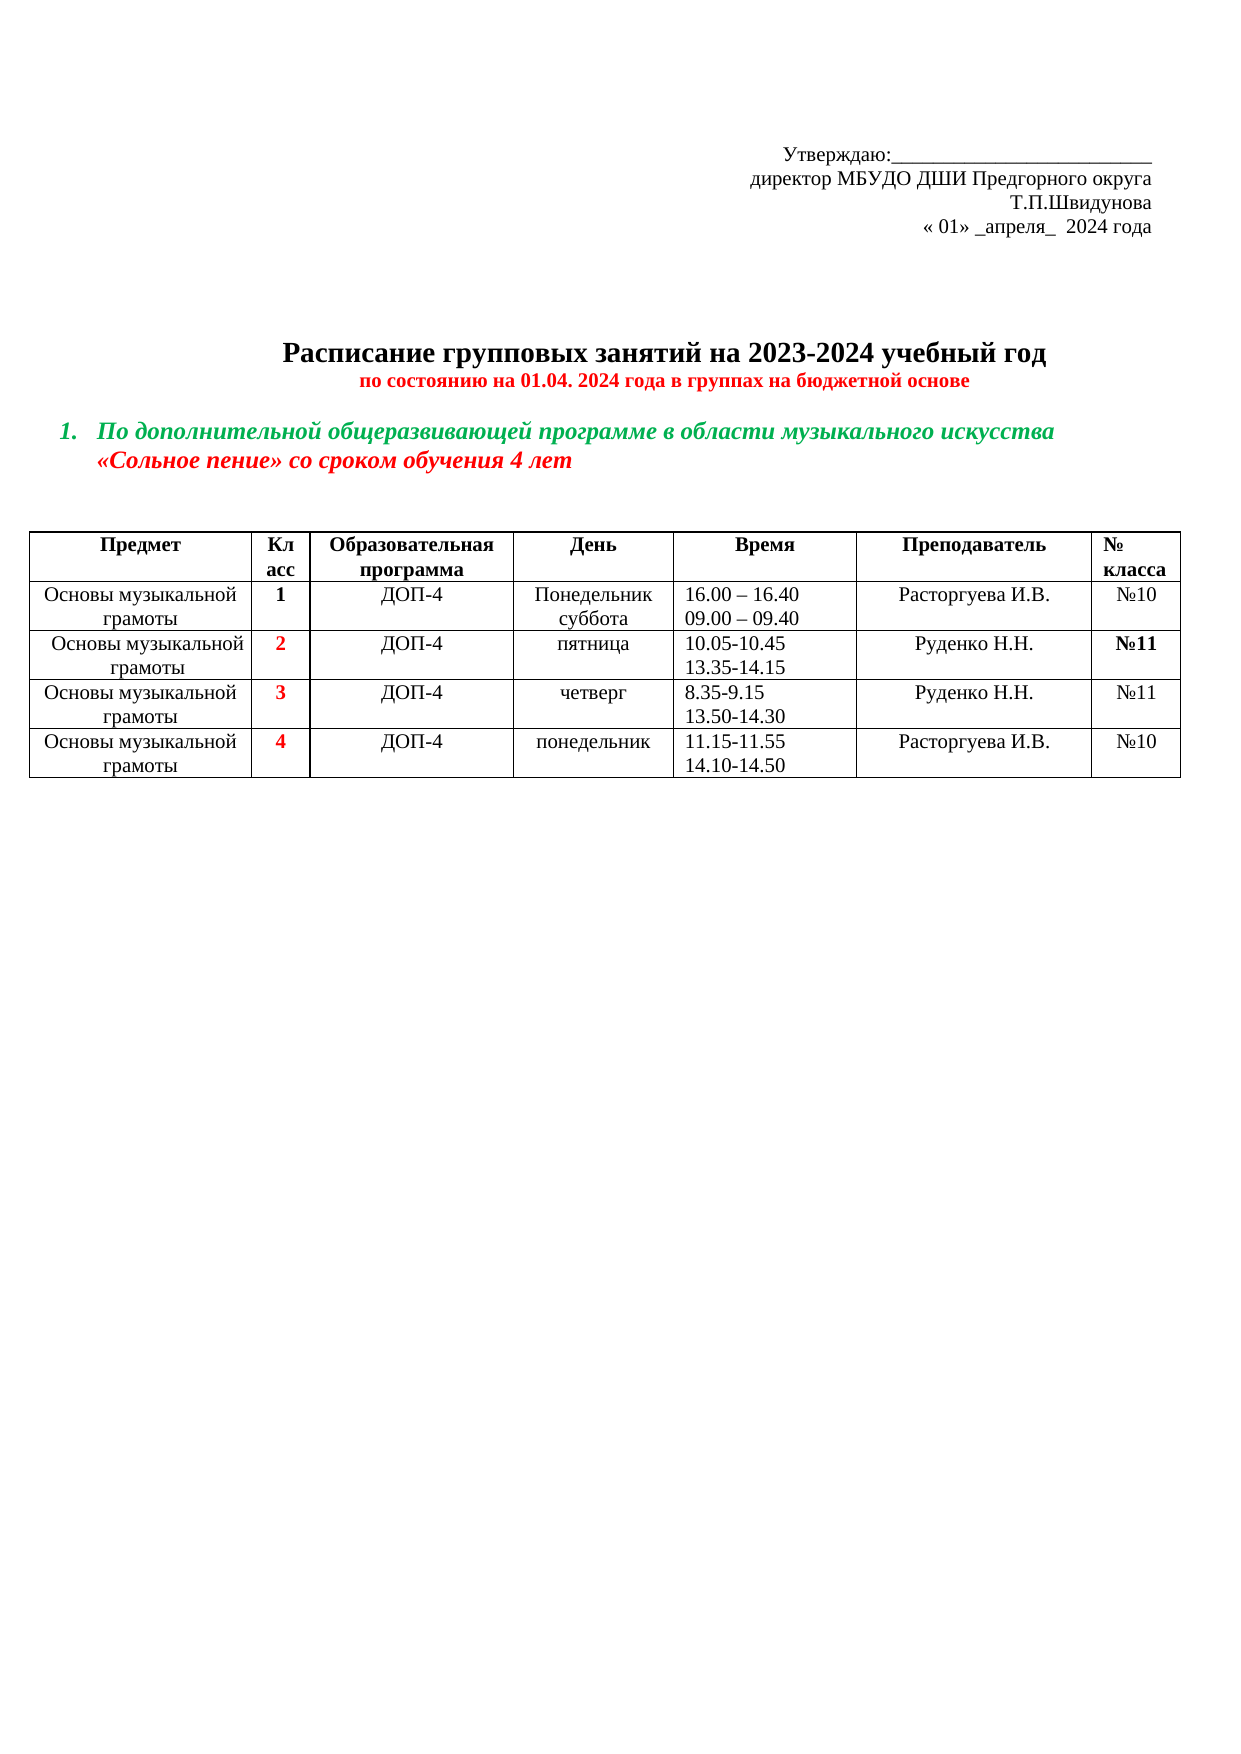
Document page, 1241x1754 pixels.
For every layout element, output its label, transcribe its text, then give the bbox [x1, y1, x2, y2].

table_header Время [674, 533, 856, 581]
table_cell четверг [514, 680, 673, 728]
table_cell Основы музыкальной грамоты [30, 680, 251, 728]
table_cell ДОП-4 [311, 729, 513, 777]
table_header Предмет [30, 533, 251, 581]
table_cell ДОП-4 [311, 631, 513, 679]
text Утверждаю:_________________________ [177, 142, 1152, 166]
table_cell 4 [252, 729, 309, 777]
table_header № класса [1092, 533, 1180, 581]
table_cell Расторгуева И.В. [857, 582, 1091, 630]
table_cell Руденко Н.Н. [857, 631, 1091, 679]
table_cell 11.15-11.55 14.10-14.50 [674, 729, 856, 777]
table_cell Основы музыкальной грамоты [30, 582, 251, 630]
table_cell 10.05-10.45 13.35-14.15 [674, 631, 856, 679]
table_header Класс [252, 533, 309, 581]
table_header День [514, 533, 673, 581]
table_header Преподаватель [857, 533, 1091, 581]
table_cell Основы музыкальной грамоты [30, 631, 251, 679]
table_cell Основы музыкальной грамоты [30, 729, 251, 777]
text по состоянию на 01.04. 2024 года в группах на бюджетной основе [177, 368, 1152, 392]
table_cell Руденко Н.Н. [857, 680, 1091, 728]
list «Сольное пение» со сроком обучения 4 лет [97, 445, 1152, 474]
text Т.П.Швидунова [177, 190, 1152, 214]
table_cell Расторгуева И.В. [857, 729, 1091, 777]
table_cell Понедельник суббота [514, 582, 673, 630]
table_cell 1 [252, 582, 309, 630]
table_cell №10 [1092, 729, 1180, 777]
text « 01» _апреля_ 2024 года [177, 214, 1152, 238]
table_header Образовательная программа [311, 533, 513, 581]
table_cell ДОП-4 [311, 680, 513, 728]
table_cell понедельник [514, 729, 673, 777]
table_cell 3 [252, 680, 309, 728]
table_cell 16.00 – 16.40 09.00 – 09.40 [674, 582, 856, 630]
table_cell №11 [1092, 631, 1180, 679]
list По дополнительной общеразвивающей программе в области музыкального искусства [59, 416, 1152, 445]
text директор МБУДО ДШИ Предгорного округа [177, 166, 1152, 190]
table_cell 2 [252, 631, 309, 679]
text Расписание групповых занятий на 2023-2024 учебный год [177, 335, 1152, 368]
table_cell 8.35-9.15 13.50-14.30 [674, 680, 856, 728]
table_cell №11 [1092, 680, 1180, 728]
table_cell ДОП-4 [311, 582, 513, 630]
table_cell пятница [514, 631, 673, 679]
table_cell №10 [1092, 582, 1180, 630]
